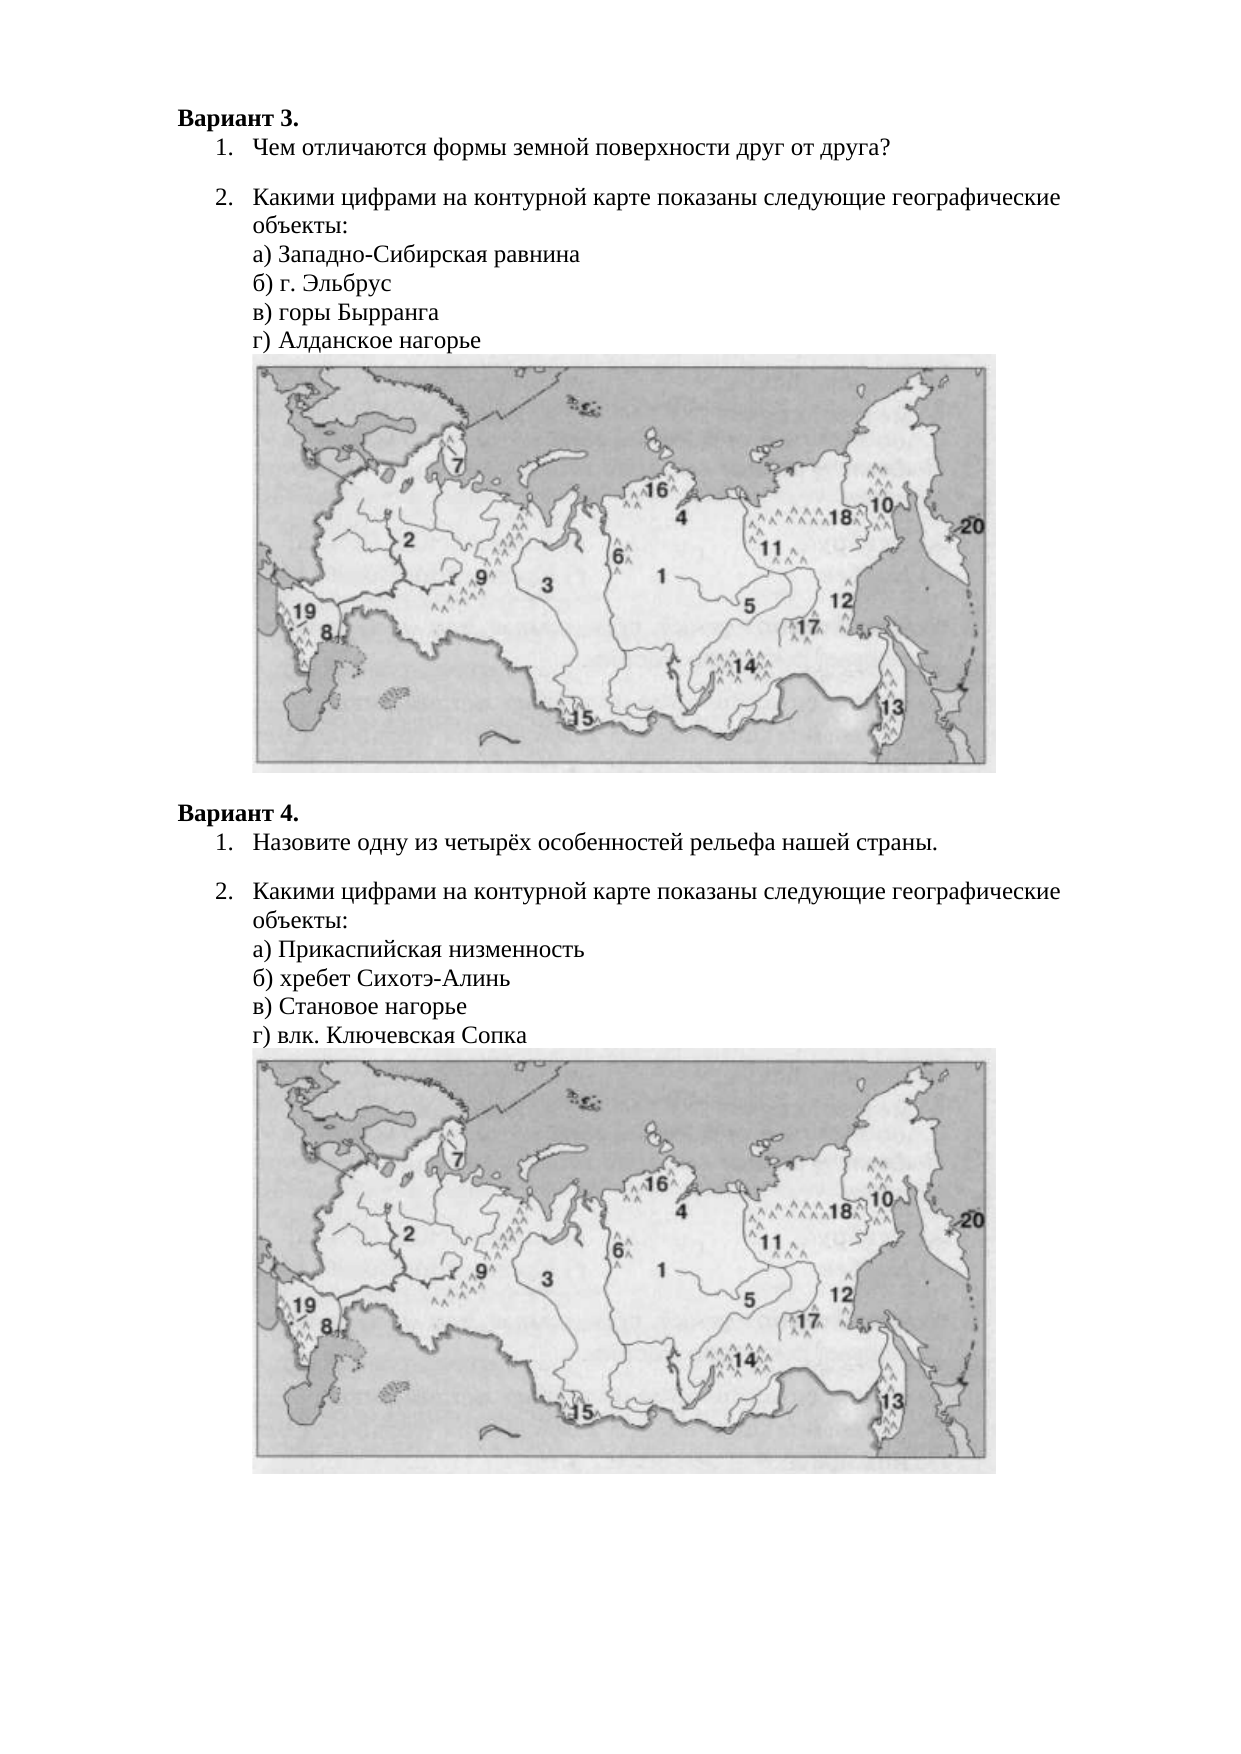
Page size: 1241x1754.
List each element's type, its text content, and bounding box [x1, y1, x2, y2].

text Вариант 3. [177, 103, 1152, 132]
list Чем отличаются формы земной поверхности друг от друга? [215, 132, 1152, 161]
list Назовите одну из четырёх особенностей рельефа нашей страны. [215, 827, 1152, 856]
list б) хребет Сихотэ-Алинь [252, 963, 1152, 991]
text г) Алданское нагорье [252, 326, 1152, 354]
text Вариант 4. [177, 798, 1152, 827]
text в) горы Бырранга [252, 297, 1152, 326]
list в) Становое нагорье [252, 991, 1152, 1020]
list г) влк. Ключевская Сопка [252, 1020, 1152, 1049]
list Какими цифрами на контурной карте показаны следующие географические объекты: [215, 182, 1152, 239]
text а) Западно-Сибирская равнина [252, 239, 1152, 268]
list а) Прикаспийская низменность [252, 934, 1152, 963]
picture [252, 1048, 996, 1474]
list Какими цифрами на контурной карте показаны следующие географические объекты: [215, 876, 1152, 934]
text б) г. Эльбрус [252, 268, 1152, 297]
picture [252, 354, 996, 773]
